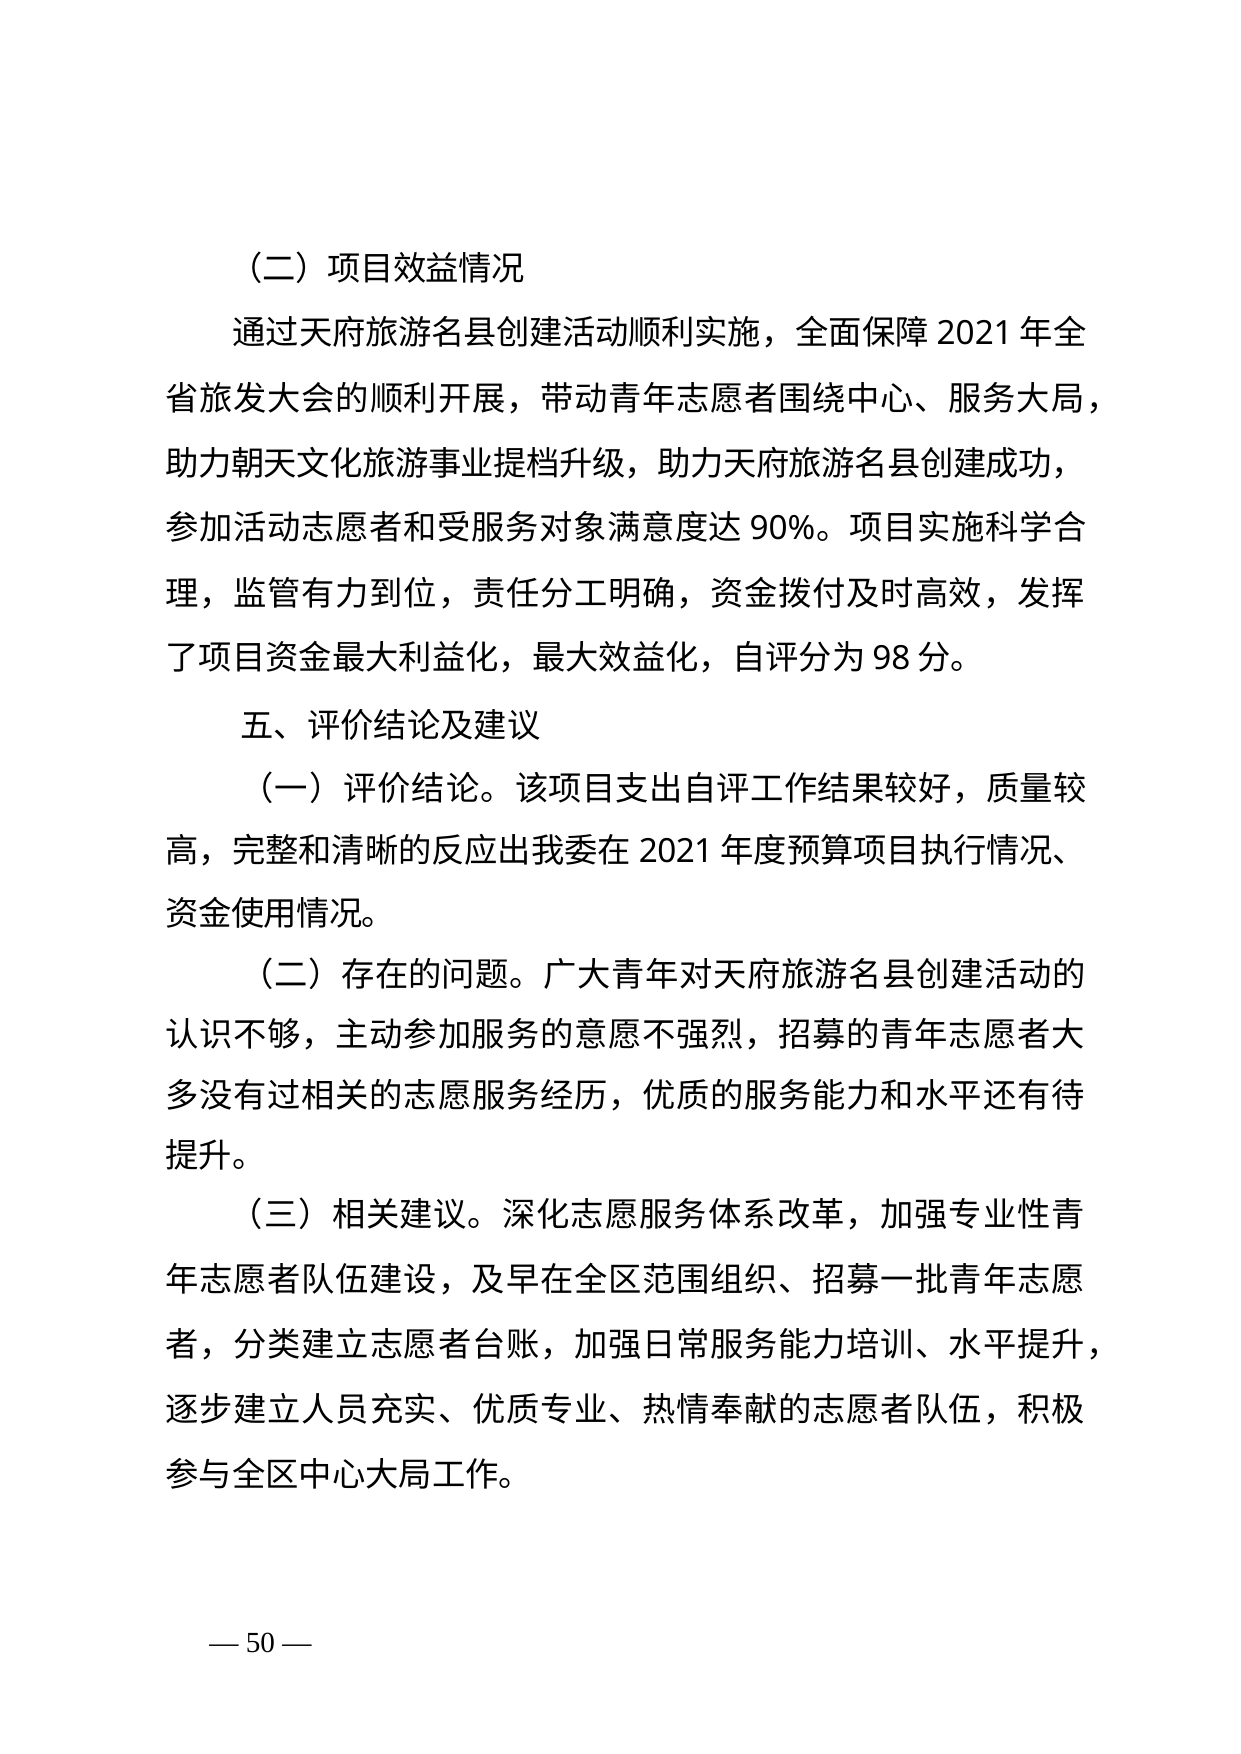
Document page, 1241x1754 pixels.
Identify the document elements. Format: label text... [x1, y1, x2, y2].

text 通过天府旅游名县创建活动顺利实施，全面保障2021年全省旅发大会的顺利开展，带动青年志愿者围绕中心、服务大局，助力朝天文化旅游事业提档升级，助力天府旅游名县创建成功，参加活动志愿者和受服务对象满意度达90%。项目实施科学合理，监管有力到位，责任分工明确，资金拨付及时高效，发挥了项目资金最大利益化，最大效益化，自评分为98分。 [165, 298, 1087, 688]
text （三）相关建议。深化志愿服务体系改革，加强专业性青年志愿者队伍建设，及早在全区范围组织、招募一批青年志愿者，分类建立志愿者台账，加强日常服务能力培训、水平提升，逐步建立人员充实、优质专业、热情奉献的志愿者队伍，积极参与全区中心大局工作。 [165, 1179, 1087, 1504]
text 五、评价结论及建议 [165, 688, 1087, 750]
text （二）存在的问题。广大青年对天府旅游名县创建活动的认识不够，主动参加服务的意愿不强烈，招募的青年志愿者大多没有过相关的志愿服务经历，优质的服务能力和水平还有待提升。 [165, 938, 1087, 1179]
text （二）项目效益情况 [165, 233, 1087, 298]
text （一）评价结论。该项目支出自评工作结果较好，质量较高，完整和清晰的反应出我委在2021年度预算项目执行情况、资金使用情况。 [165, 750, 1087, 938]
